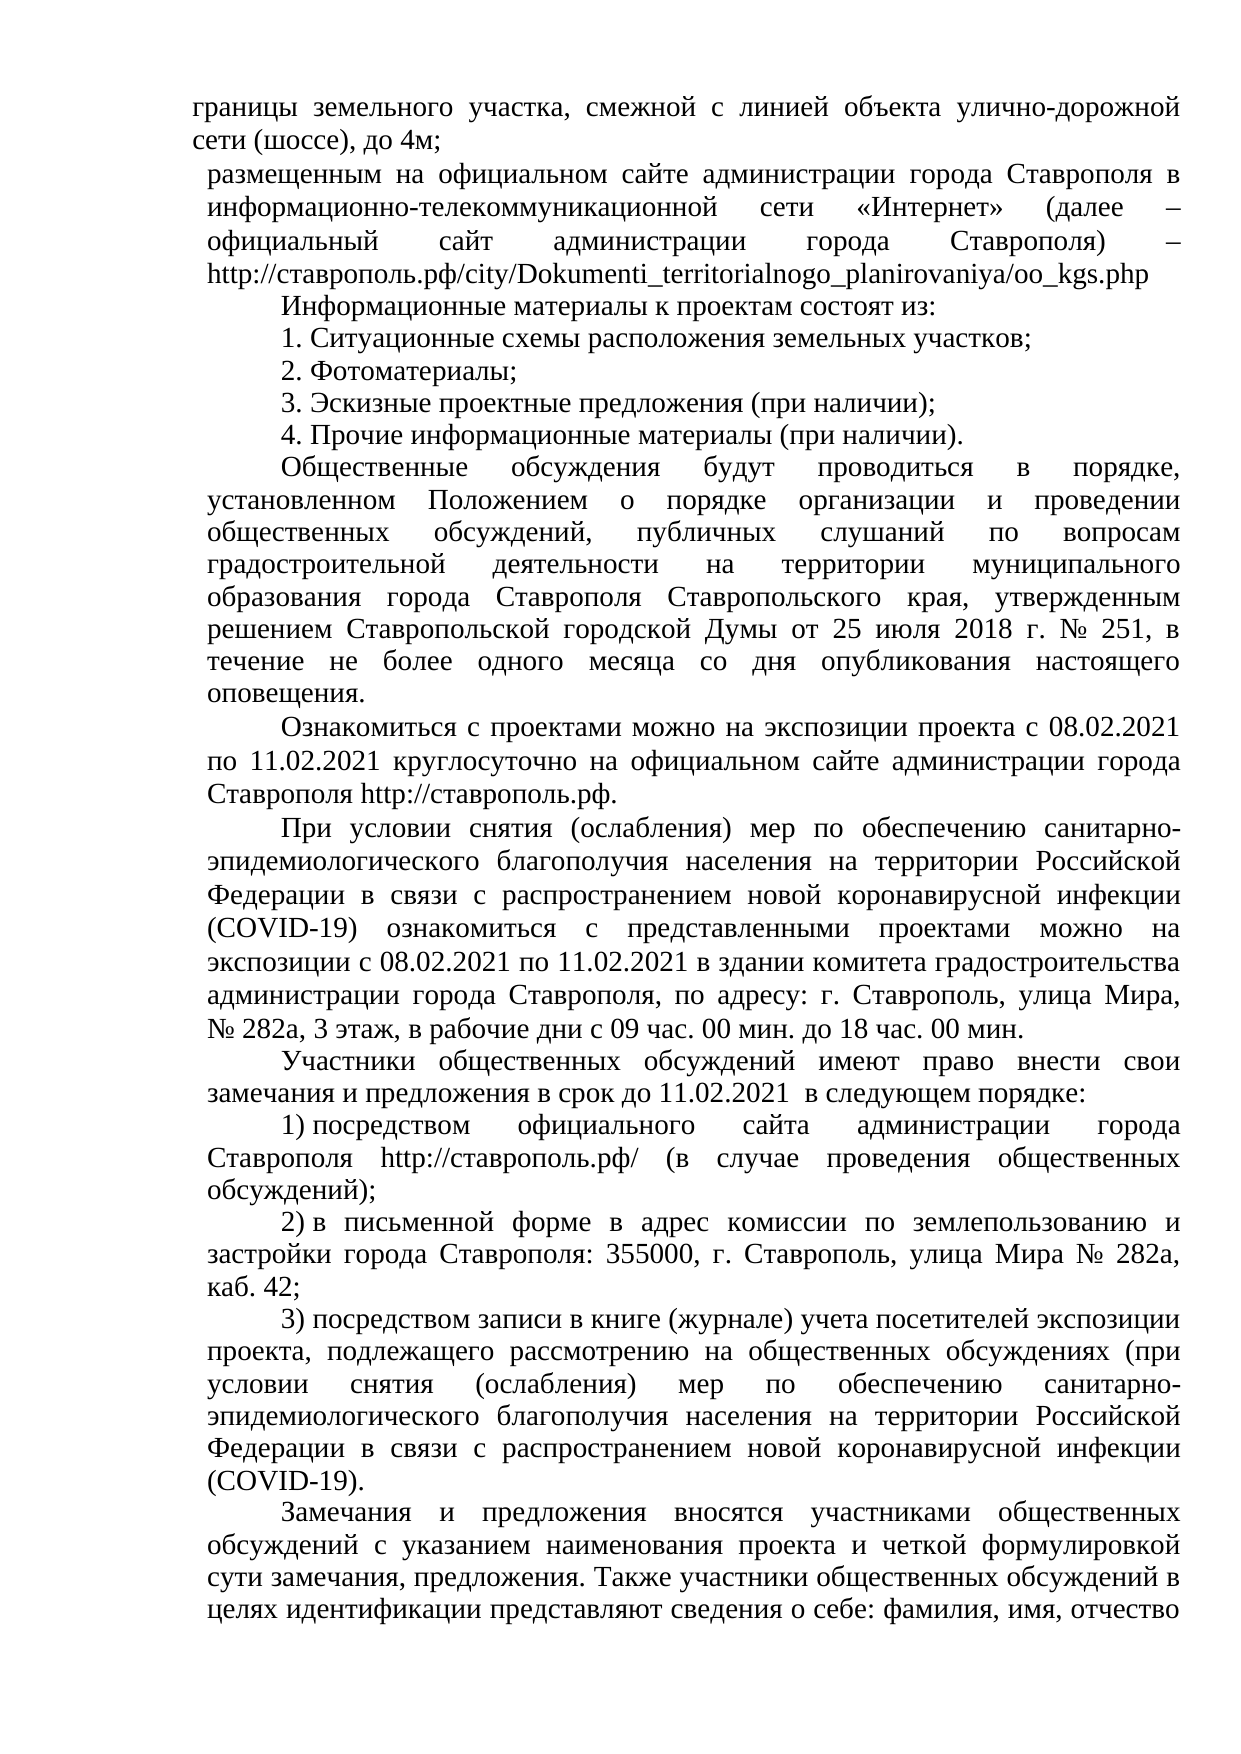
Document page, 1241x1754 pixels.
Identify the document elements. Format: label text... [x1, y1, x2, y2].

text 3) посредством записи в книге (журнале) учета посетителей экспозиции проекта, подлежащего рассмотрению на общественных обсуждениях (при условии снятия (ослабления) мер по обеспечению санитарно-эпидемиологического благополучия населения на территории Российской Федерации в связи с распространением новой коронавирусной инфекции (COVID-19). [207, 1302, 1181, 1496]
text размещенным на официальном сайте администрации города Ставрополя в информационно-телекоммуникационной сети «Интернет» (далее – официальный сайт администрации города Ставрополя) – http://ставрополь.рф/city/Dokumenti_territorialnogo_planirovaniya/oo_kgs.php [207, 156, 1181, 290]
list Ситуационные схемы расположения земельных участков; [207, 322, 1181, 354]
list Прочие информационные материалы (при наличии). [207, 419, 1181, 451]
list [192, 89, 1181, 156]
text 2) в письменной форме в адрес комиссии по землепользованию и застройки города Ставрополя: 355000, г. Ставрополь, улица Мира № 282а, каб. 42; [207, 1206, 1181, 1302]
text Общественные обсуждения будут проводиться в порядке, установленном Положением о порядке организации и проведении общественных обсуждений, публичных слушаний по вопросам градостроительной деятельности на территории муниципального образования города Ставрополя Ставропольского края, утвержденным решением Ставропольской городской Думы от 25 июля 2018 г. № 251, в течение не более одного месяца со дня опубликования настоящего оповещения. [207, 451, 1181, 709]
list Фотоматериалы; [207, 354, 1181, 386]
text Участники общественных обсуждений имеют право внести свои замечания и предложения в срок до 11.02.2021 в следующем порядке: [207, 1044, 1181, 1109]
text 1) посредством официального сайта администрации города Ставрополя http://ставрополь.рф/ (в случае проведения общественных обсуждений); [207, 1109, 1181, 1206]
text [207, 1496, 1181, 1625]
text Ознакомиться с проектами можно на экспозиции проекта с 08.02.2021 по 11.02.2021 круглосуточно на официальном сайте администрации города Ставрополя http://ставрополь.рф. [207, 709, 1181, 810]
text При условии снятия (ослабления) мер по обеспечению санитарно-эпидемиологического благополучия населения на территории Российской Федерации в связи с распространением новой коронавирусной инфекции (COVID-19) ознакомиться с представленными проектами можно на экспозиции с 08.02.2021 по 11.02.2021 в здании комитета градостроительства администрации города Ставрополя, по адресу: г. Ставрополь, улица Мира, № 282а, 3 этаж, в рабочие дни с 09 час. 00 мин. до 18 час. 00 мин. [207, 810, 1181, 1044]
list Эскизные проектные предложения (при наличии); [207, 386, 1181, 419]
text Информационные материалы к проектам состоят из: [207, 290, 1181, 322]
